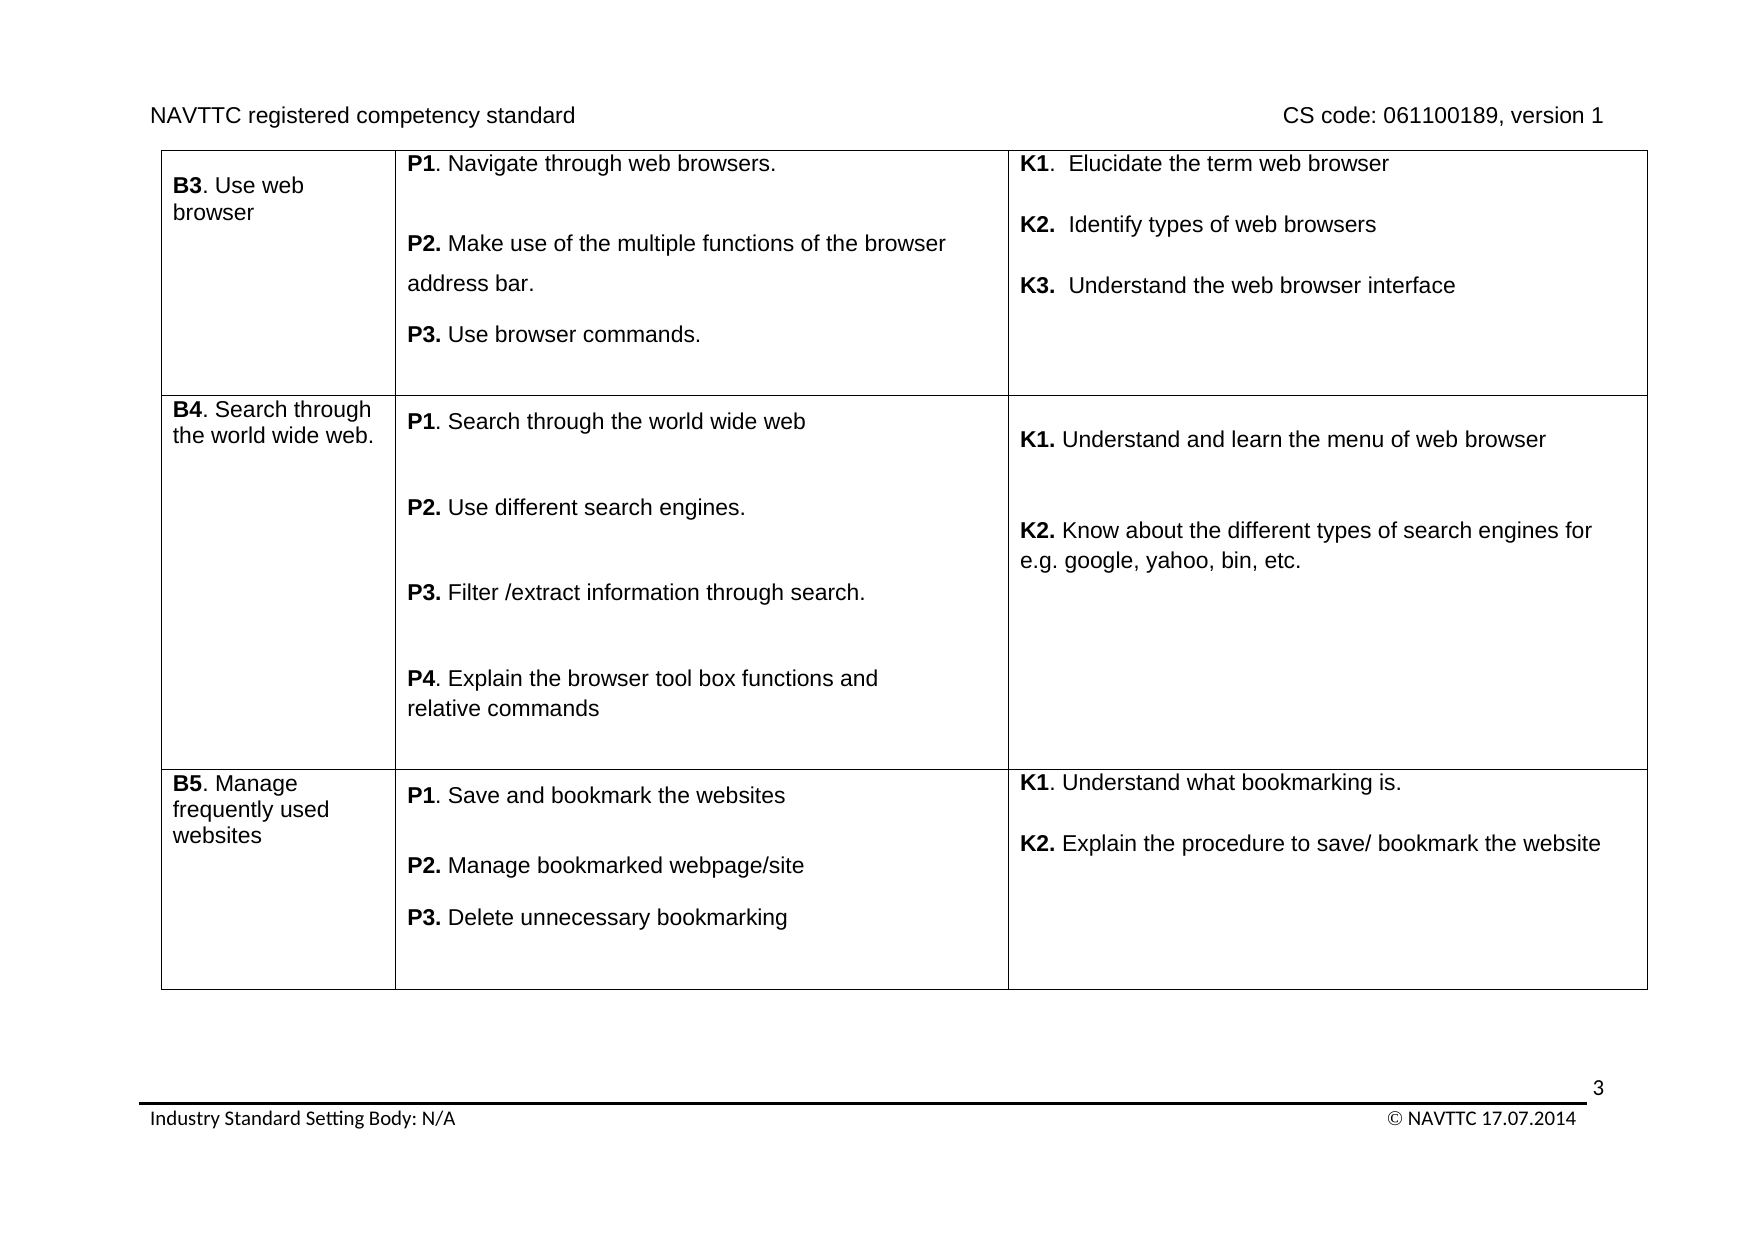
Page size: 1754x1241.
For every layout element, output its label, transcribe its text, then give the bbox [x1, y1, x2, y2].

table_cell K1. Understand and learn the menu of web browser K2. Know about the different types of search engines for e.g. google, yahoo, bin, etc. [1009, 396, 1647, 769]
table_cell P1. Save and bookmark the websites P2. Manage bookmarked webpage/site P3. Delete unnecessary bookmarking [396, 770, 1008, 989]
table_cell B4. Search through the world wide web. [162, 396, 395, 769]
table_cell K1. Elucidate the term web browser K2. Identify types of web browsers K3. Understand the web browser interface [1009, 151, 1647, 395]
table_cell B5. Manage frequently used websites [162, 770, 395, 989]
table_cell B3. Use web browser [162, 151, 395, 395]
table_cell P1. Navigate through web browsers. P2. Make use of the multiple functions of the browser address bar. P3. Use browser commands. [396, 151, 1008, 395]
table_cell K1. Understand what bookmarking is. K2. Explain the procedure to save/ bookmark the website [1009, 770, 1647, 989]
table_cell P1. Search through the world wide web P2. Use different search engines. P3. Filter /extract information through search. P4. Explain the browser tool box functions and relative commands [396, 396, 1008, 769]
